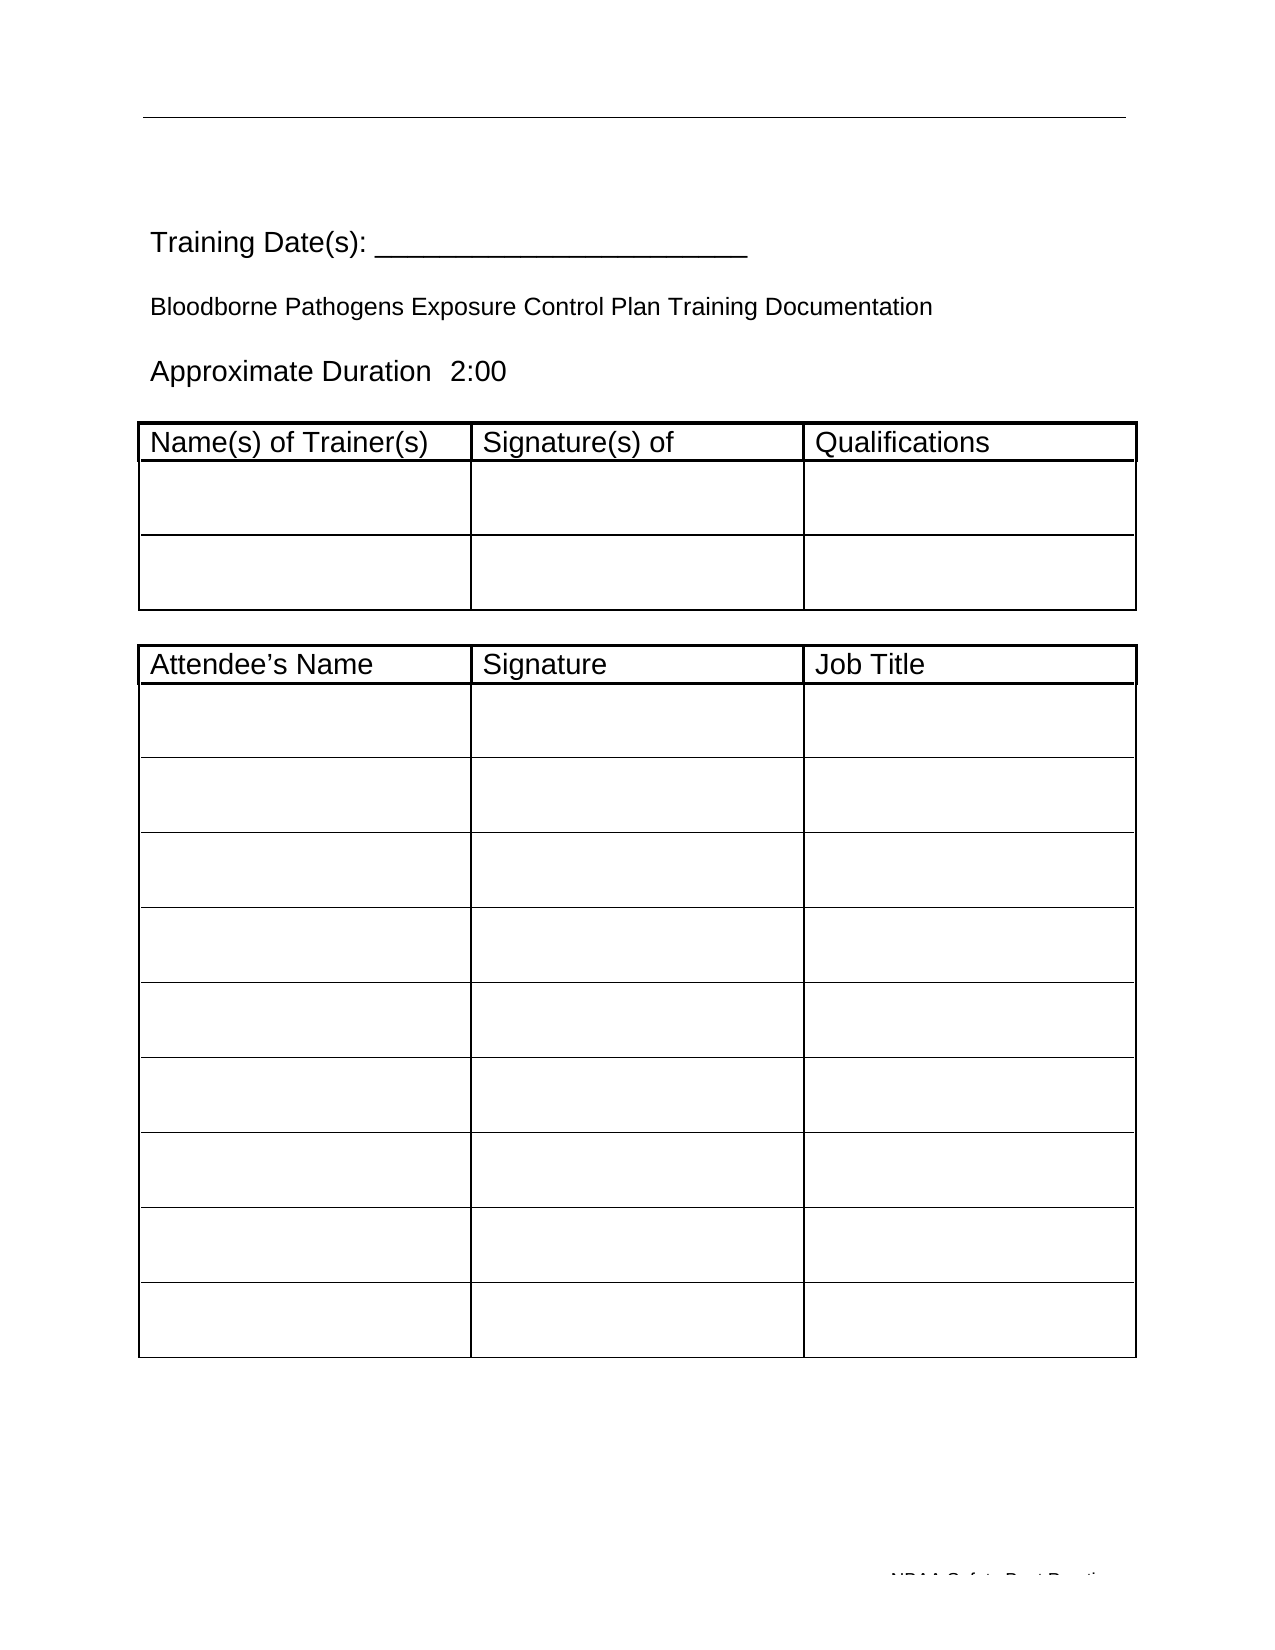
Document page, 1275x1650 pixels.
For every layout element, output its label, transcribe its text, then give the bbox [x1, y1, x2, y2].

table_cell [805, 1057, 1135, 1132]
table_cell [472, 908, 803, 982]
table_cell [140, 1132, 470, 1207]
text Approximate Duration 2:00 [150, 354, 1162, 388]
table_cell [472, 983, 803, 1057]
table_cell [805, 832, 1135, 907]
table_cell [472, 1208, 803, 1282]
table_cell [805, 1207, 1135, 1282]
table_cell [140, 459, 470, 534]
table_cell [140, 534, 470, 609]
table_cell [805, 982, 1135, 1057]
text Training Date(s): _______________________ [150, 225, 1162, 258]
table_cell [472, 1133, 803, 1207]
table_cell [472, 833, 803, 907]
table_cell [472, 462, 803, 534]
table_cell [140, 907, 470, 982]
table_header Name(s) of Trainer(s) [140, 425, 470, 459]
table_cell [805, 757, 1135, 832]
table_cell [805, 907, 1135, 982]
table_cell [805, 459, 1135, 534]
table_cell [805, 1132, 1135, 1207]
table_cell [140, 982, 470, 1057]
table_cell [805, 534, 1135, 609]
table_cell [140, 1057, 470, 1132]
table_cell [472, 685, 803, 757]
table_cell [140, 1207, 470, 1282]
table_cell [805, 1282, 1135, 1357]
table_header Signature(s) of Trainer(s) [473, 425, 802, 459]
table_header Qualifications [805, 425, 1135, 459]
table_cell [472, 758, 803, 832]
table_cell [140, 682, 470, 757]
table_cell [472, 1058, 803, 1132]
table_header Signature [473, 647, 802, 682]
table_header Job Title [805, 647, 1135, 682]
table_cell [140, 832, 470, 907]
table_cell [472, 536, 803, 609]
table_header Attendee’s Name [140, 647, 470, 682]
table_cell [140, 1282, 470, 1357]
table_cell [472, 1283, 803, 1357]
table_cell [805, 682, 1135, 757]
text Bloodborne Pathogens Exposure Control Plan Training Documentation [150, 292, 1162, 321]
table_cell [140, 757, 470, 832]
